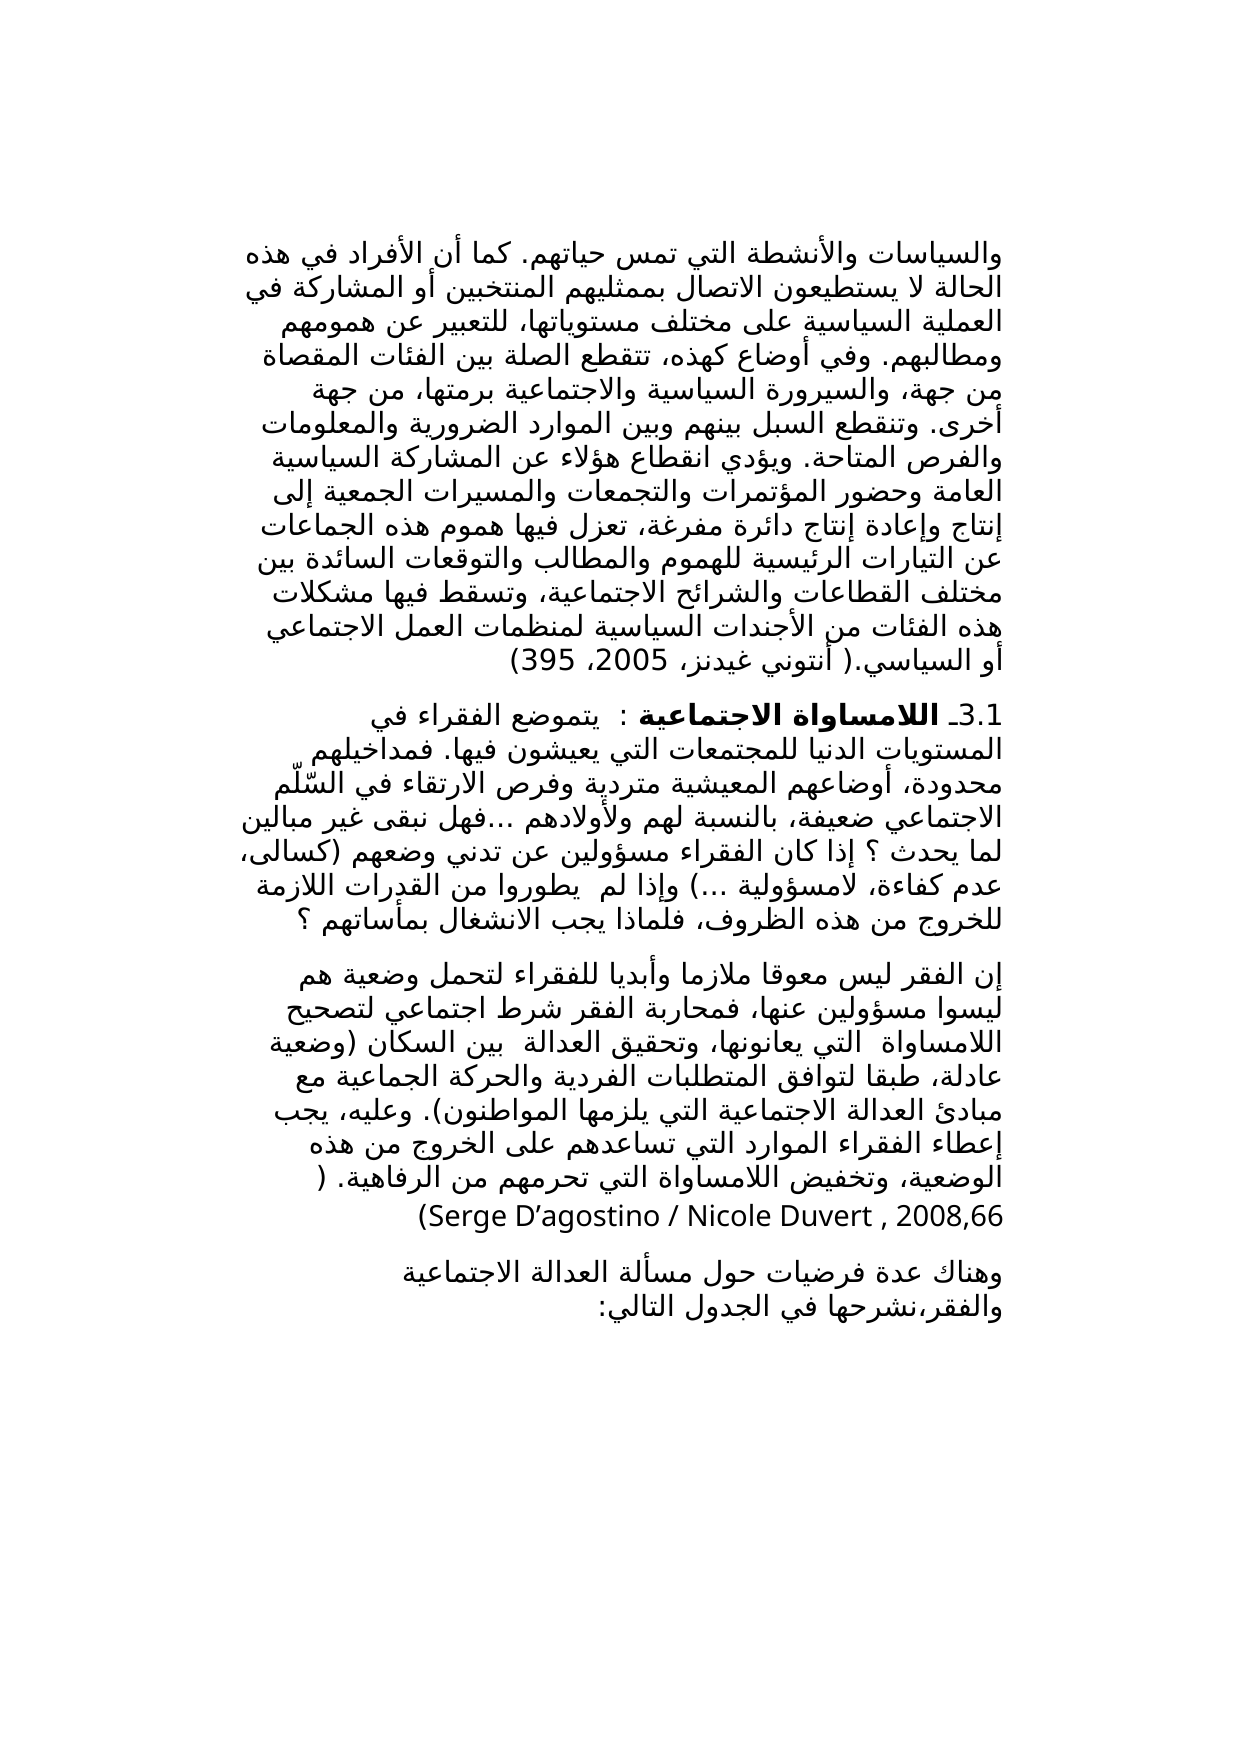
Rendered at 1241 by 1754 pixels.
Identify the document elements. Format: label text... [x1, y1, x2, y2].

text إن الفقر ليس معوقا ملازما وأبديا للفقراء لتحمل وضعية هم ليسوا مسؤولين عنها، فمحاربة الفقر شرط اجتماعي لتصحيح اللامساواة التي يعانونها، وتحقيق العدالة بين السكان (وضعية عادلة، طبقا لتوافق المتطلبات الفردية والحركة الجماعية مع مبادئ العدالة الاجتماعية التي يلزمها المواطنون). وعليه، يجب إعطاء الفقراء الموارد التي تساعدهم على الخروج من هذه الوضعية، وتخفيض اللامساواة التي تحرمهم من الرفاهية. ( Serge D’agostino / Nicole Duvert , 2008,66) [236, 957, 1004, 1234]
text وهناك عدة فرضيات حول مسألة العدالة الاجتماعية والفقر،نشرحها في الجدول التالي: [236, 1255, 1004, 1323]
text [236, 236, 1004, 678]
text 3.1ـ اللامساواة الاجتماعية : يتموضع الفقراء في المستويات الدنيا للمجتمعات التي يعيشون فيها. فمداخيلهم محدودة، أوضاعهم المعيشية متردية وفرص الارتقاء في السّلّم الاجتماعي ضعيفة، بالنسبة لهم ولأولادهم ...فهل نبقى غير مبالين لما يحدث ؟ إذا كان الفقراء مسؤولين عن تدني وضعهم (كسالى، عدم كفاءة، لامسؤولية ...) وإذا لم يطوروا من القدرات اللازمة للخروج من هذه الظروف، فلماذا يجب الانشغال بمأساتهم ؟ [236, 698, 1004, 936]
